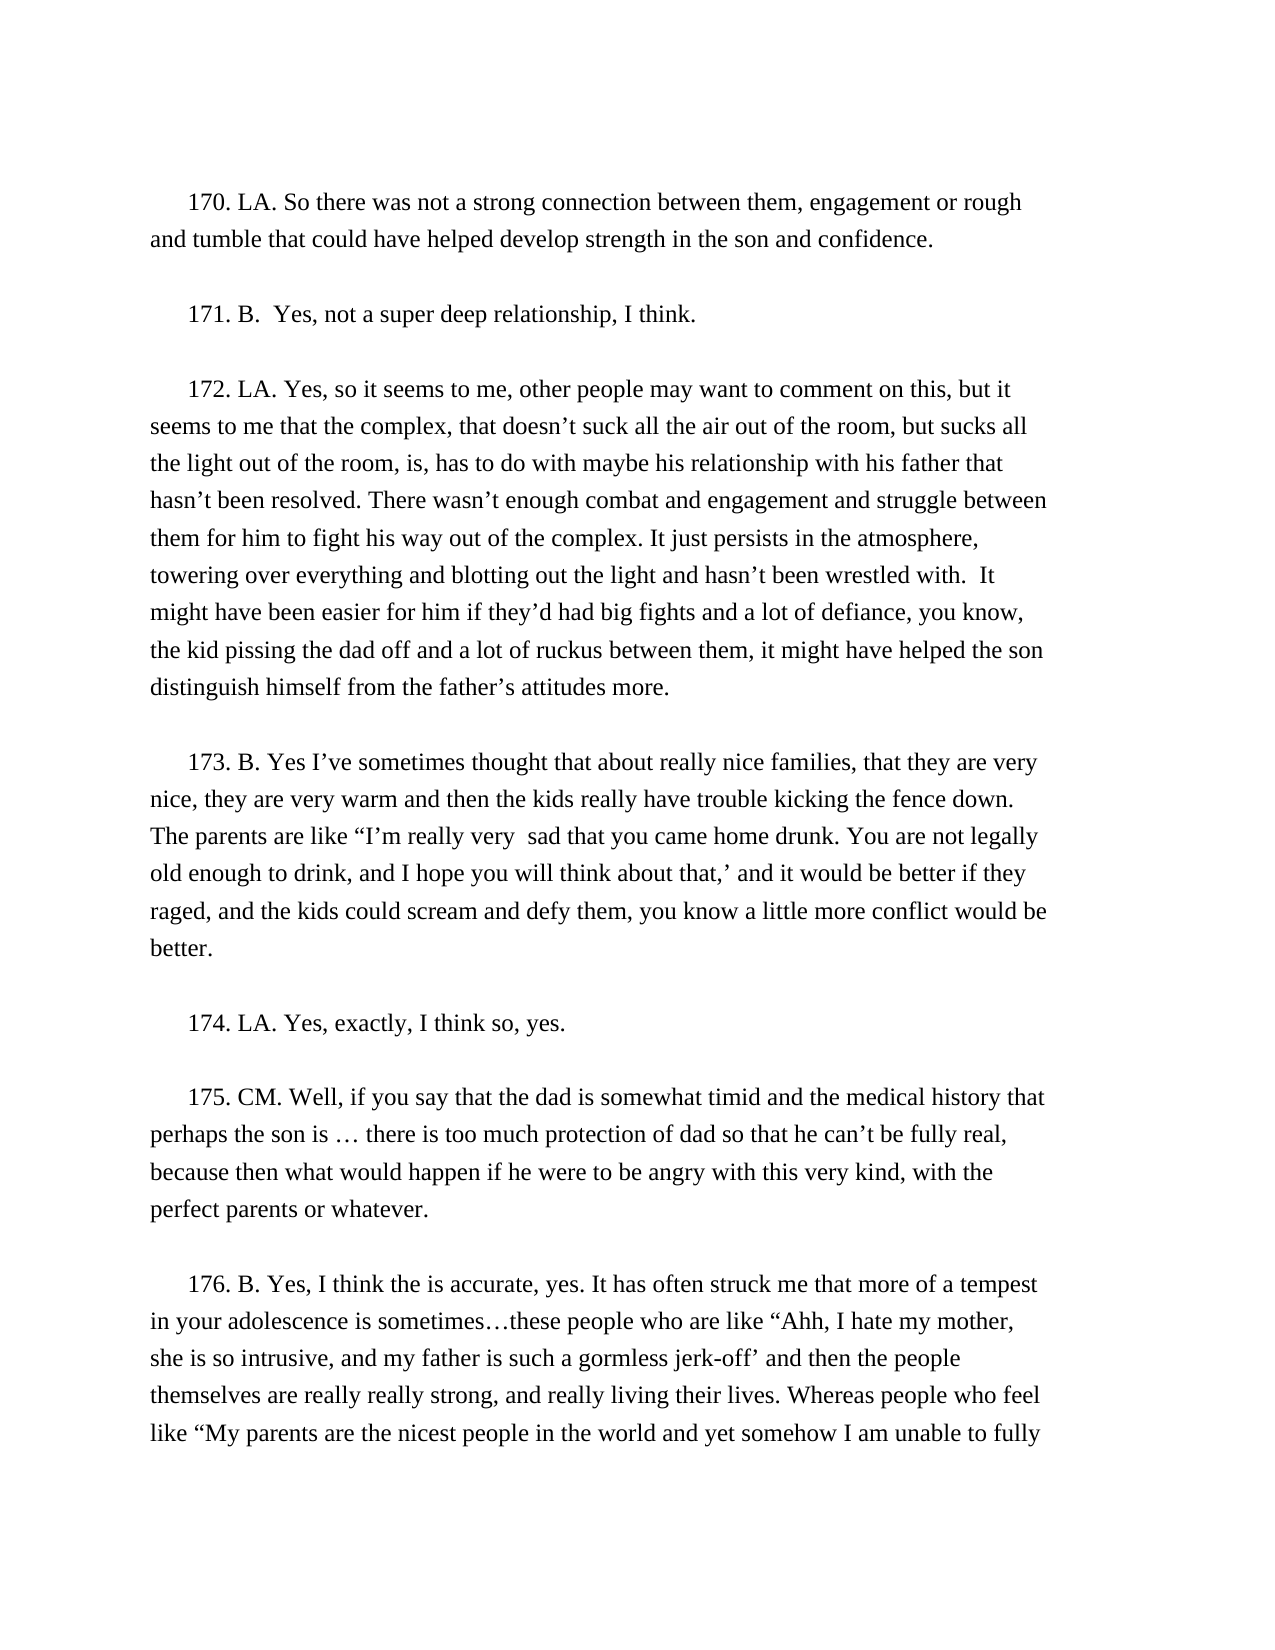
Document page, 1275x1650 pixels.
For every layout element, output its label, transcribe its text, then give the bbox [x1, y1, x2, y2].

text 172. LA. Yes, so it seems to me, other people may want to comment on this, but it seems to me that the complex, that doesn’t suck all the air out of the room, but sucks all the light out of the room, is, has to do with maybe his relationship with his father that hasn’t been resolved. There wasn’t enough combat and engagement and struggle between them for him to fight his way out of the complex. It just persists in the atmosphere, towering over everything and blotting out the light and hasn’t been wrestled with. It might have been easier for him if they’d had big fights and a lot of defiance, you know, the kid pissing the dad off and a lot of ruckus between them, it might have helped the son distinguish himself from the father’s attitudes more. [150, 374, 1050, 701]
text 174. LA. Yes, exactly, I think so, yes. [150, 1008, 1050, 1036]
text 170. LA. So there was not a strong connection between them, engagement or rough and tumble that could have helped develop strength in the son and confidence. [150, 187, 1050, 253]
text 175. CM. Well, if you say that the dad is somewhat timid and the medical history that perhaps the son is … there is too much protection of dad so that he can’t be fully real, because then what would happen if he were to be angry with this very kind, with the perfect parents or whatever. [150, 1082, 1050, 1223]
text 171. B. Yes, not a super deep relationship, I think. [150, 299, 1050, 328]
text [150, 1269, 1050, 1447]
text 173. B. Yes I’ve sometimes thought that about really nice families, that they are very nice, they are very warm and then the kids really have trouble kicking the fence down. The parents are like “I’m really very sad that you came home drunk. You are not legally old enough to drink, and I hope you will think about that,’ and it would be better if they raged, and the kids could scream and defy them, you know a little more conflict would be better. [150, 747, 1050, 962]
